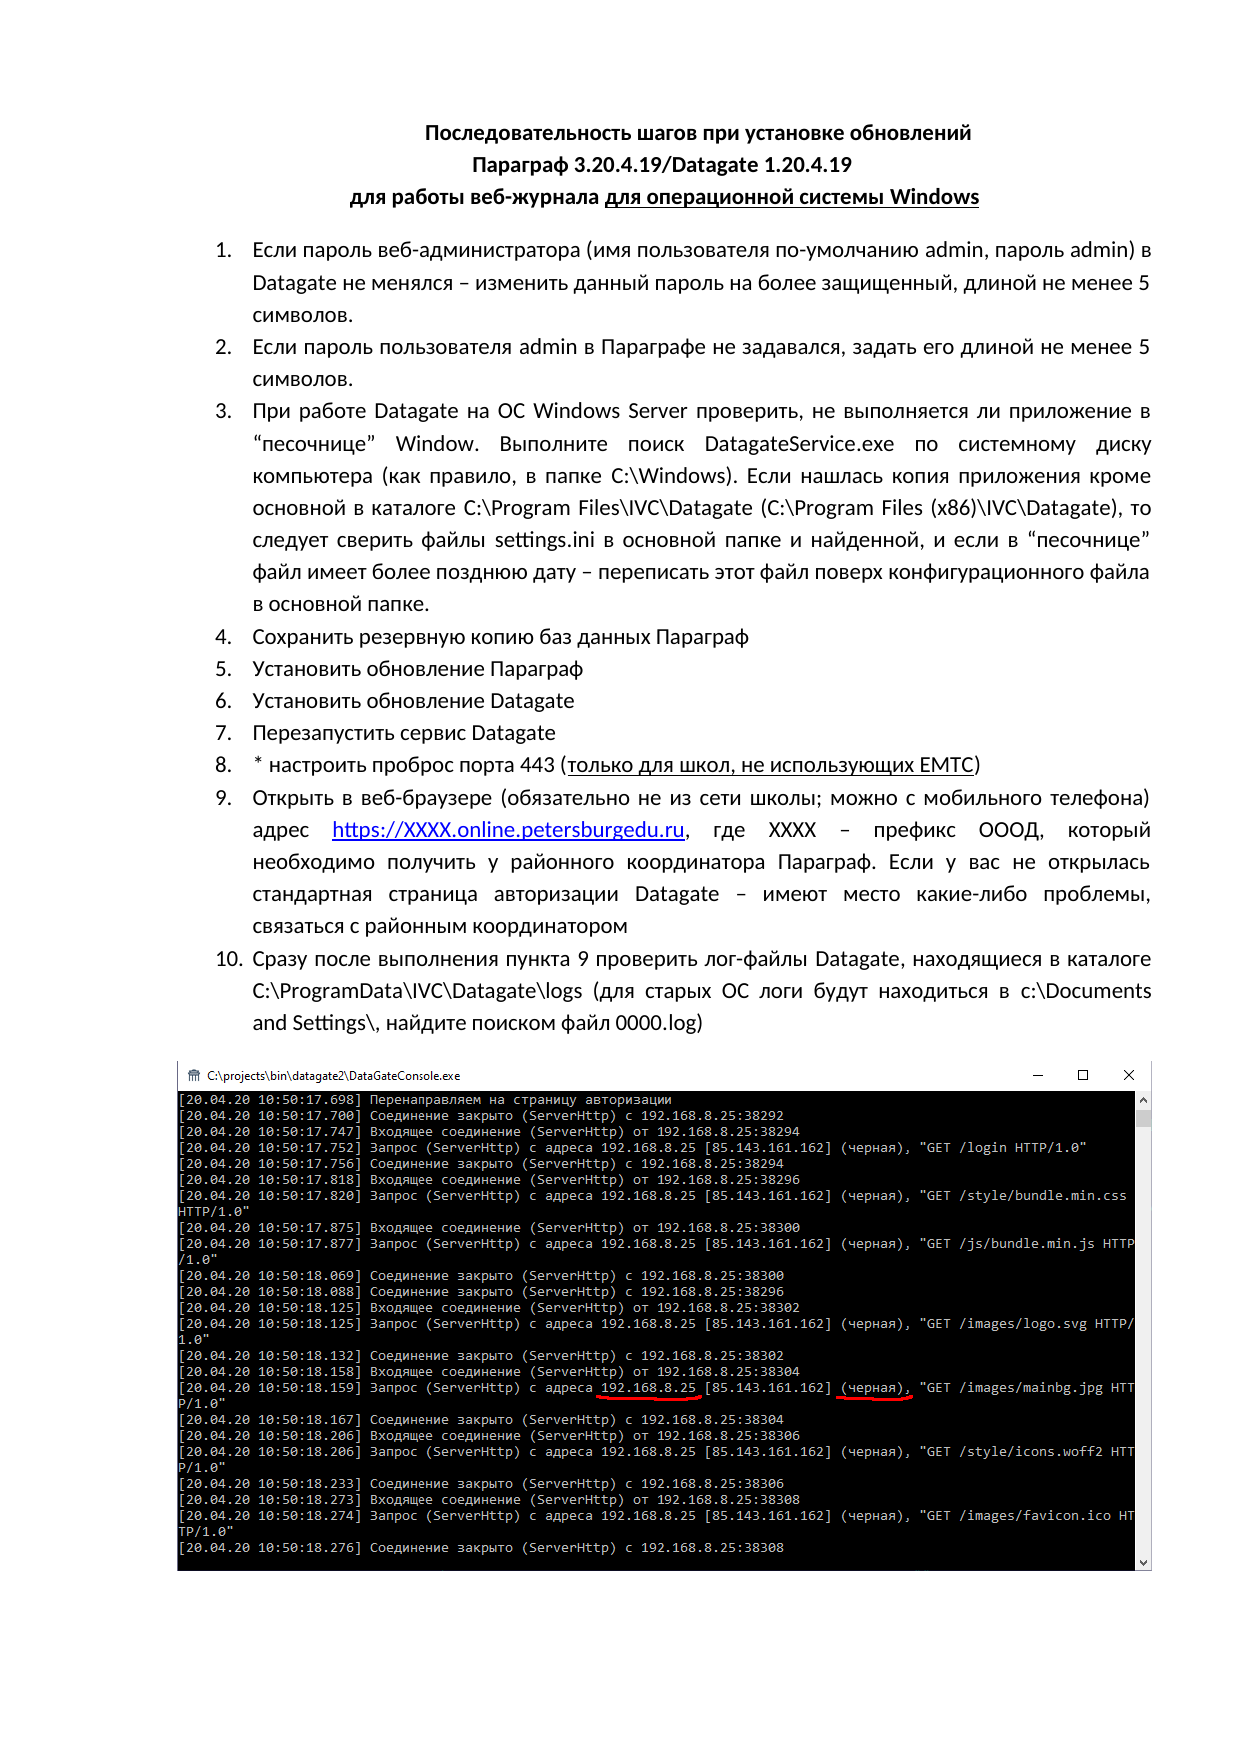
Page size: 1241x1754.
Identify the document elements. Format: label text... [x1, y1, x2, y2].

list Перезапустить сервис Datagate [215, 718, 1152, 746]
list При работе Datagate на ОС Windows Server проверить, не выполняется ли приложение в “песочнице” Window. Выполните поиск DatagateService.exe по системному диску компьютера (как правило, в папке C:\Windows). Если нашлась копия приложения кроме основной в каталоге C:\Program Files\IVC\Datagate (C:\Program Files (x86)\IVC\Datagate), то следует сверить файлы settings.ini в основной папке и найденной, и если в “песочнице” файл имеет более позднюю дату – переписать этот файл поверх конфигурационного файла в основной папке. [215, 396, 1152, 618]
picture [177, 1061, 1152, 1571]
list Установить обновление Параграф [215, 654, 1152, 682]
list Если пароль пользователя admin в Параграфе не задавался, задать его длиной не менее 5 символов. [215, 332, 1152, 392]
list Установить обновление Datagate [215, 686, 1152, 714]
list Сохранить резервную копию баз данных Параграф [215, 622, 1152, 650]
list * настроить проброс порта 443 (только для школ, не использующих ЕМТС) [215, 751, 1152, 778]
list Сразу после выполнения пункта 9 проверить лог-файлы Datagate, находящиеся в каталоге C:\ProgramData\IVC\Datagate\logs (для старых ОС логи будут находиться в c:\Documents and Settings\, найдите поиском файл 0000.log) [215, 944, 1152, 1036]
text Последовательность шагов при установке обновлений Параграф 3.20.4.19/Datagate 1.20.4.19 для работы веб-журнала для операционной системы Windows [177, 118, 1152, 211]
list Открыть в веб-браузере (обязательно не из сети школы; можно с мобильного телефона) адрес https://XXXX.online.petersburgedu.ru, где XXXX – префикс ОООД, который необходимо получить у районного координатора Параграф. Если у вас не открылась стандартная страница авторизации Datagate – имеют место какие-либо проблемы, связаться с районным координатором [215, 783, 1152, 939]
list Если пароль веб-администратора (имя пользователя по-умолчанию admin, пароль admin) в Datagate не менялся – изменить данный пароль на более защищенный, длиной не менее 5 символов. [215, 236, 1152, 328]
